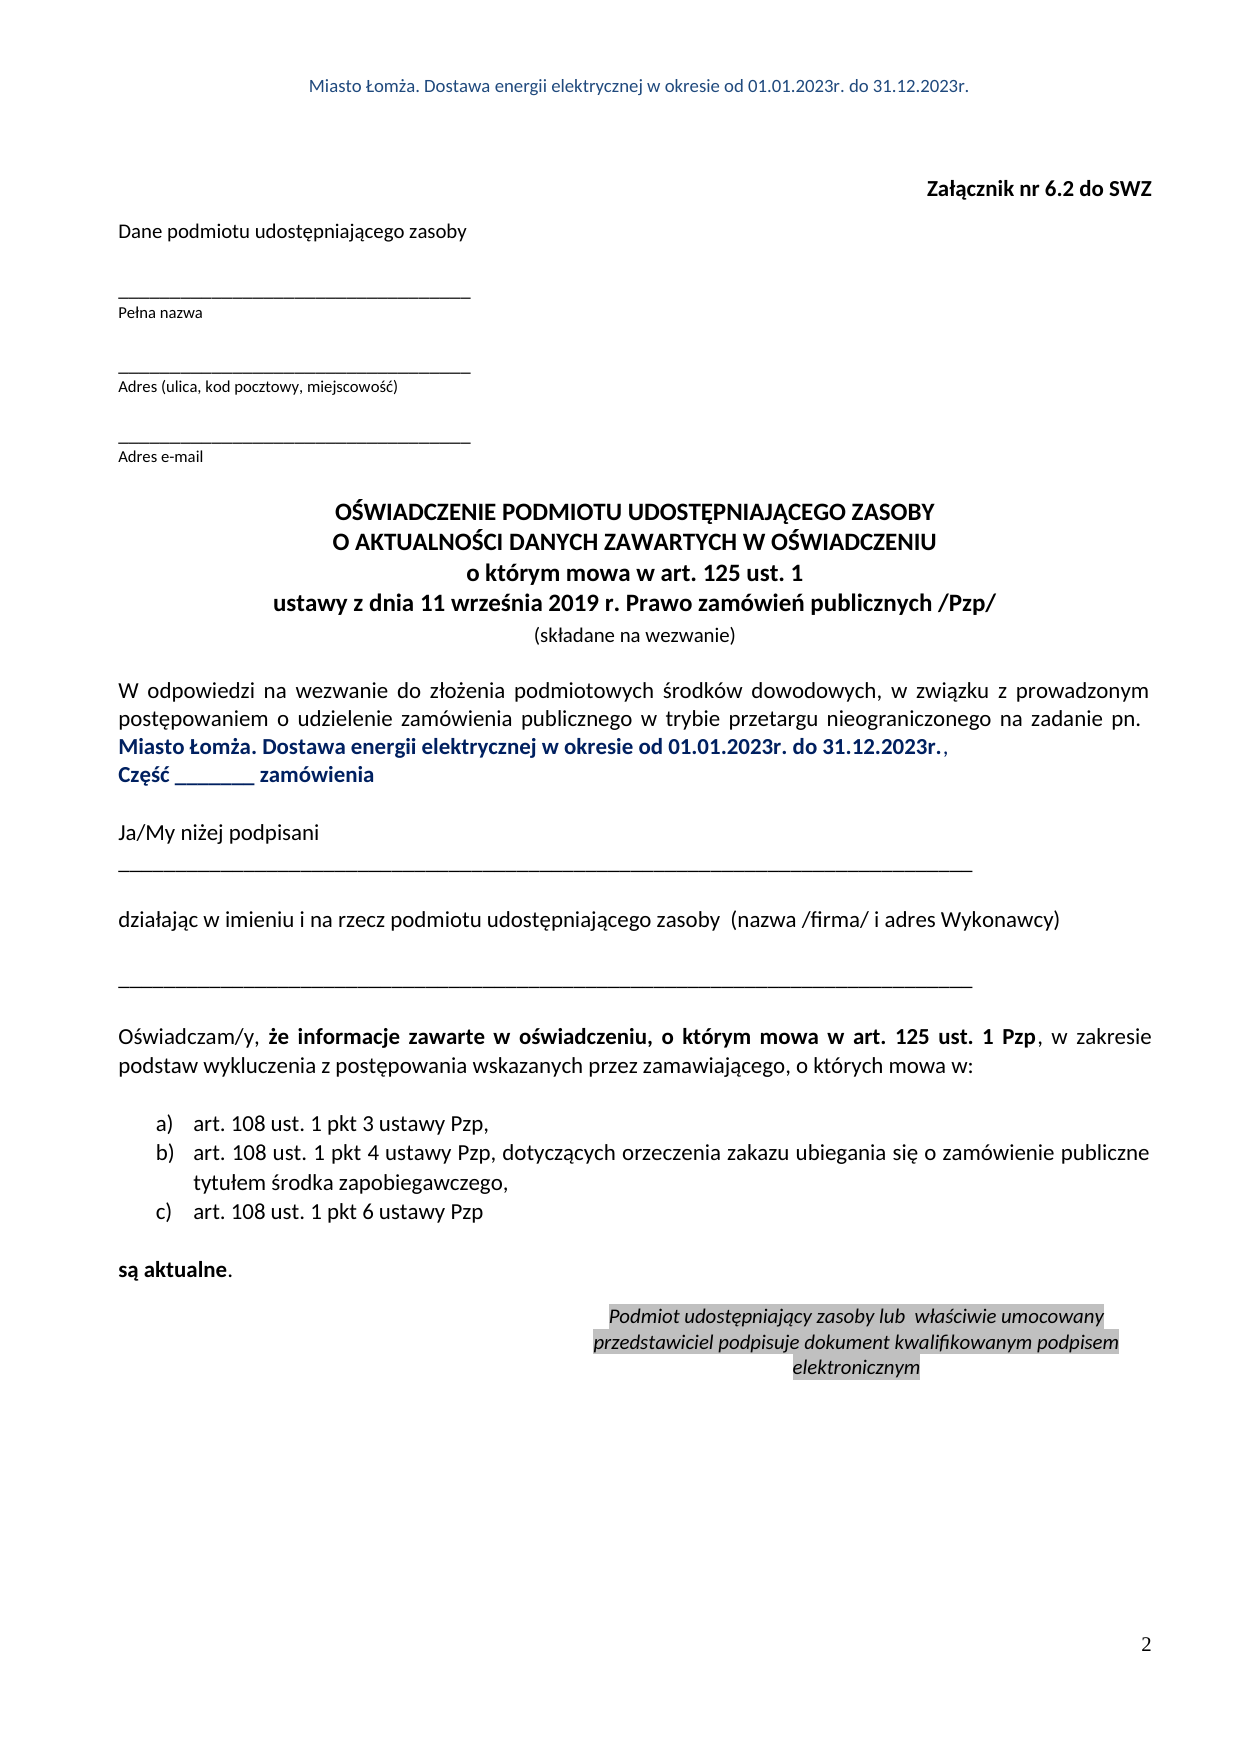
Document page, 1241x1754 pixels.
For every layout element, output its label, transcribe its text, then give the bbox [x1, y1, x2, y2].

title O AKTUALNOŚCI DANYCH ZAWARTYCH W OŚWIADCZENIU [118, 527, 1152, 557]
text Oświadczam/y, że informacje zawarte w oświadczeniu, o którym mowa w art. 125 ust. 1 Pzp, w zakresie podstaw wykluczenia z postępowania wskazanych przez zamawiającego, o których mowa w: [118, 1021, 1152, 1079]
text Część _______ zamówienia [118, 761, 1152, 788]
text Podmiot udostępniający zasoby lub właściwie umocowany przedstawiciel podpisuje dokument kwalifikowanym podpisem elektronicznym [561, 1303, 1152, 1380]
list art. 108 ust. 1 pkt 3 ustawy Pzp, [156, 1108, 1152, 1137]
title OŚWIADCZENIE PODMIOTU UDOSTĘPNIAJĄCEGO ZASOBY [118, 496, 1152, 527]
text Ja/My niżej podpisani [118, 817, 1152, 846]
text Adres (ulica, kod pocztowy, miejscowość) [118, 377, 1152, 397]
text __________________________________ [118, 273, 1152, 302]
text __________________________________ [118, 348, 1152, 377]
text __________________________________ [118, 417, 1152, 447]
text są aktualne. [118, 1254, 1152, 1283]
text ___________________________________________________________________________ [118, 846, 1152, 875]
text ___________________________________________________________________________ [118, 962, 1152, 992]
text Adres e-mail [118, 447, 1152, 467]
title ustawy z dnia 11 września 2019 r. Prawo zamówień publicznych /Pzp/ [118, 588, 1152, 618]
text Dane podmiotu udostępniającego zasoby [118, 214, 1152, 243]
list art. 108 ust. 1 pkt 4 ustawy Pzp, dotyczących orzeczenia zakazu ubiegania się o zamówienie publiczne tytułem środka zapobiegawczego, [156, 1137, 1152, 1196]
text Załącznik nr 6.2 do SWZ [118, 174, 1152, 202]
list art. 108 ust. 1 pkt 6 ustawy Pzp [156, 1196, 1152, 1225]
text (składane na wezwanie) [118, 618, 1152, 647]
text działając w imieniu i na rzecz podmiotu udostępniającego zasoby (nazwa /firma/ i adres Wykonawcy) [118, 904, 1152, 933]
title o którym mowa w art. 125 ust. 1 [118, 557, 1152, 588]
text W odpowiedzi na wezwanie do złożenia podmiotowych środków dowodowych, w związku z prowadzonym postępowaniem o udzielenie zamówienia publicznego w trybie przetargu nieograniczonego na zadanie pn. Miasto Łomża. Dostawa energii elektrycznej w okresie od 01.01.2023r. do 31.12.2023r., [118, 676, 1152, 761]
text Pełna nazwa [118, 302, 1152, 322]
